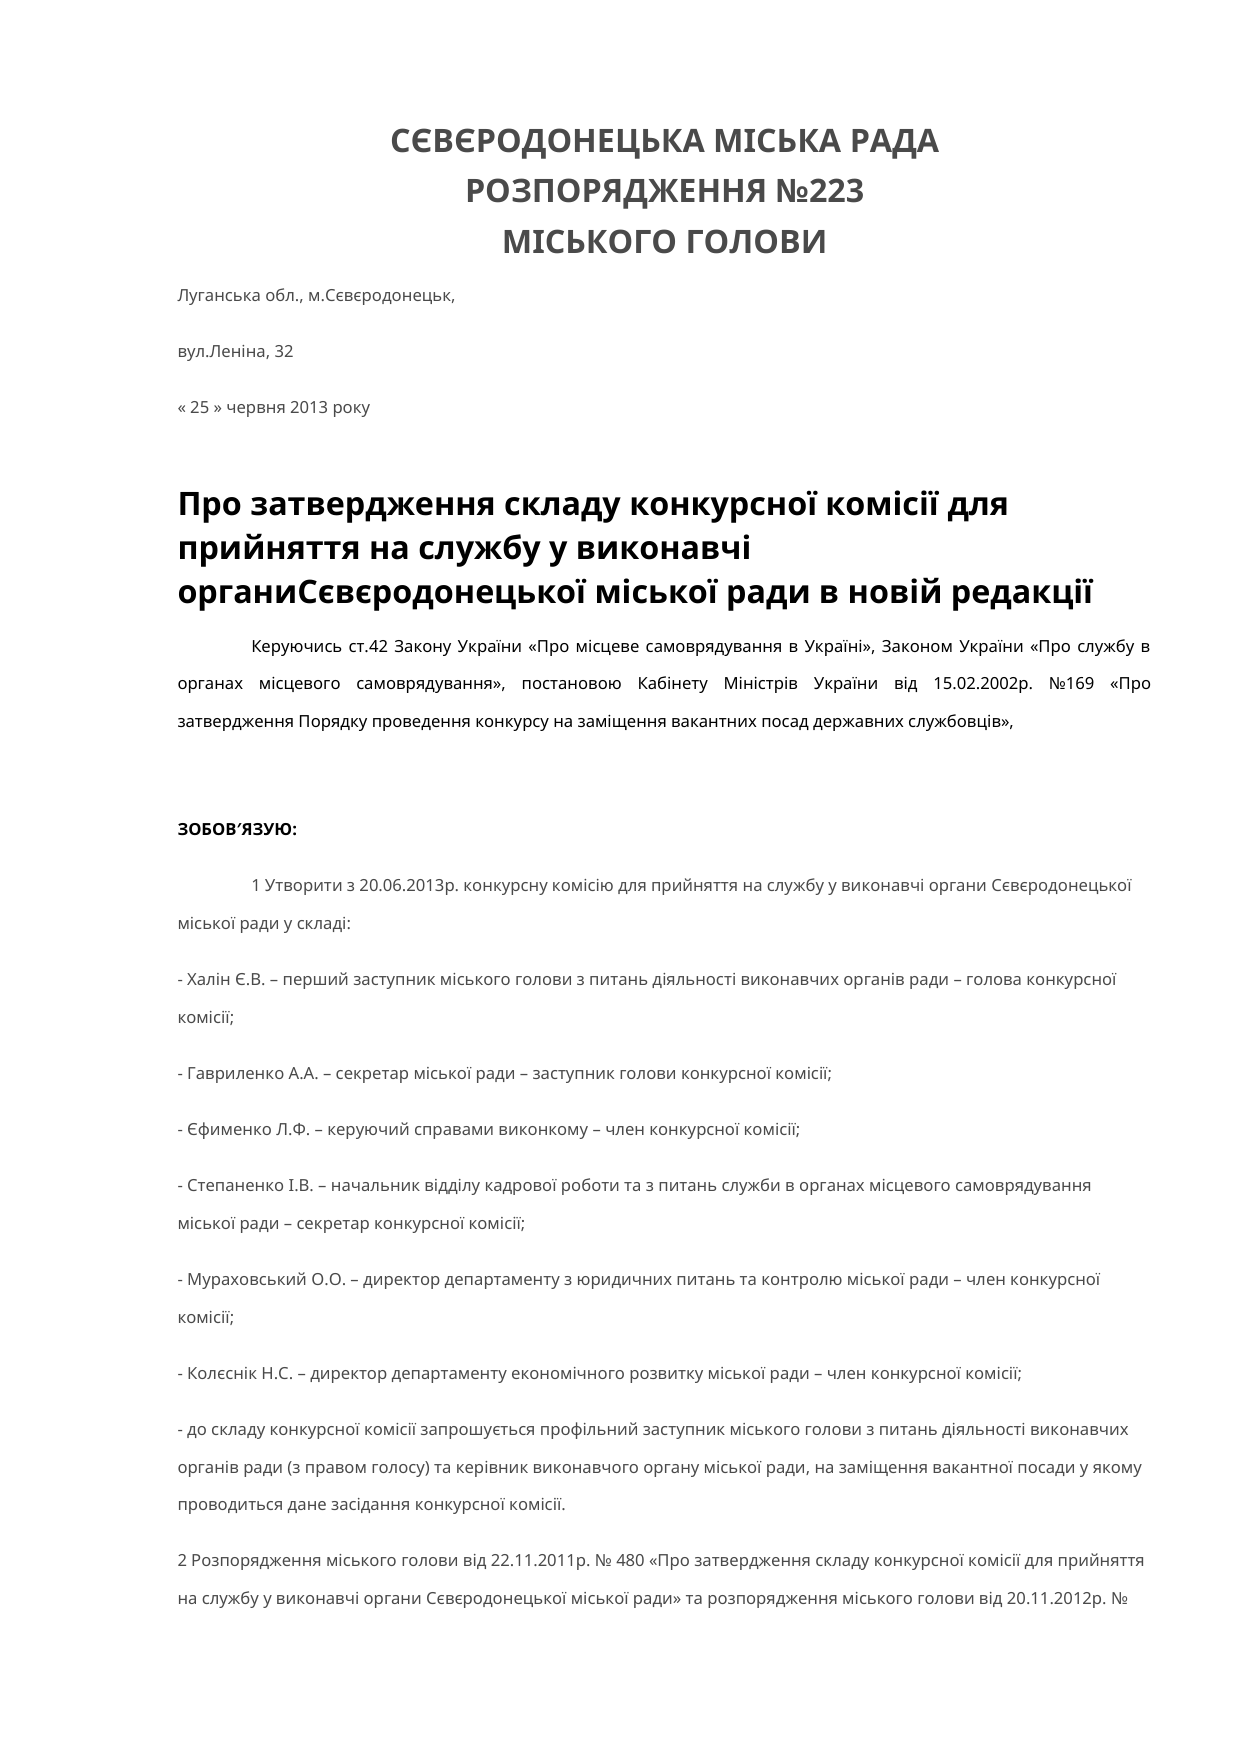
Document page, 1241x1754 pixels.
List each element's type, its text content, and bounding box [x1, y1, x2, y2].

text Луганська обл., м.Сєвєродонецьк, [177, 269, 1152, 306]
text Про затвердження складу конкурсної комісії для прийняття на службу у виконавчі органиСєвєродонецької міської ради в новій редакції [177, 481, 1152, 613]
text 1 Утворити з 20.06.2013р. конкурсну комісію для прийняття на службу у виконавчі органи Сєвєродонецької міської ради у складі: [177, 859, 1152, 934]
text вул.Леніна, 32 [177, 325, 1152, 362]
text - Гавриленко А.А. – секретар міської ради – заступник голови конкурсної комісії; [177, 1047, 1152, 1084]
text МІСЬКОГО ГОЛОВИ [177, 218, 1152, 262]
text - Мураховський О.О. – директор департаменту з юридичних питань та контролю міської ради – член конкурсної комісії; [177, 1253, 1152, 1328]
text Керуючись ст.42 Закону України «Про місцеве самоврядування в Україні», Законом України «Про службу в органах місцевого самоврядування», постановою Кабінету Міністрів України від 15.02.2002р. №169 «Про затвердження Порядку проведення конкурсу на заміщення вакантних посад державних службовців», [177, 619, 1152, 732]
text CЄВЄРОДОНЕЦЬКА МІСЬКА РАДА [177, 118, 1152, 162]
text РОЗПОРЯДЖЕННЯ №223 [177, 168, 1152, 212]
text - Халін Є.В. – перший заступник міського голови з питань діяльності виконавчих органів ради – голова конкурсної комісії; [177, 953, 1152, 1028]
text - Єфименко Л.Ф. – керуючий справами виконкому – член конкурсної комісії; [177, 1103, 1152, 1140]
text « 25 » червня 2013 року [177, 381, 1152, 419]
text - Колєснік Н.С. – директор департаменту економічного розвитку міської ради – член конкурсної комісії; [177, 1347, 1152, 1384]
text - Степаненко І.В. – начальник відділу кадрової роботи та з питань служби в органах місцевого самоврядування міської ради – секретар конкурсної комісії; [177, 1159, 1152, 1234]
text ЗОБОВ′ЯЗУЮ: [177, 807, 1152, 840]
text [177, 1534, 1152, 1609]
text - до складу конкурсної комісії запрошується профільний заступник міського голови з питань діяльності виконавчих органів ради (з правом голосу) та керівник виконавчого органу міської ради, на заміщення вакантної посади у якому проводиться дане засідання конкурсної комісії. [177, 1403, 1152, 1515]
